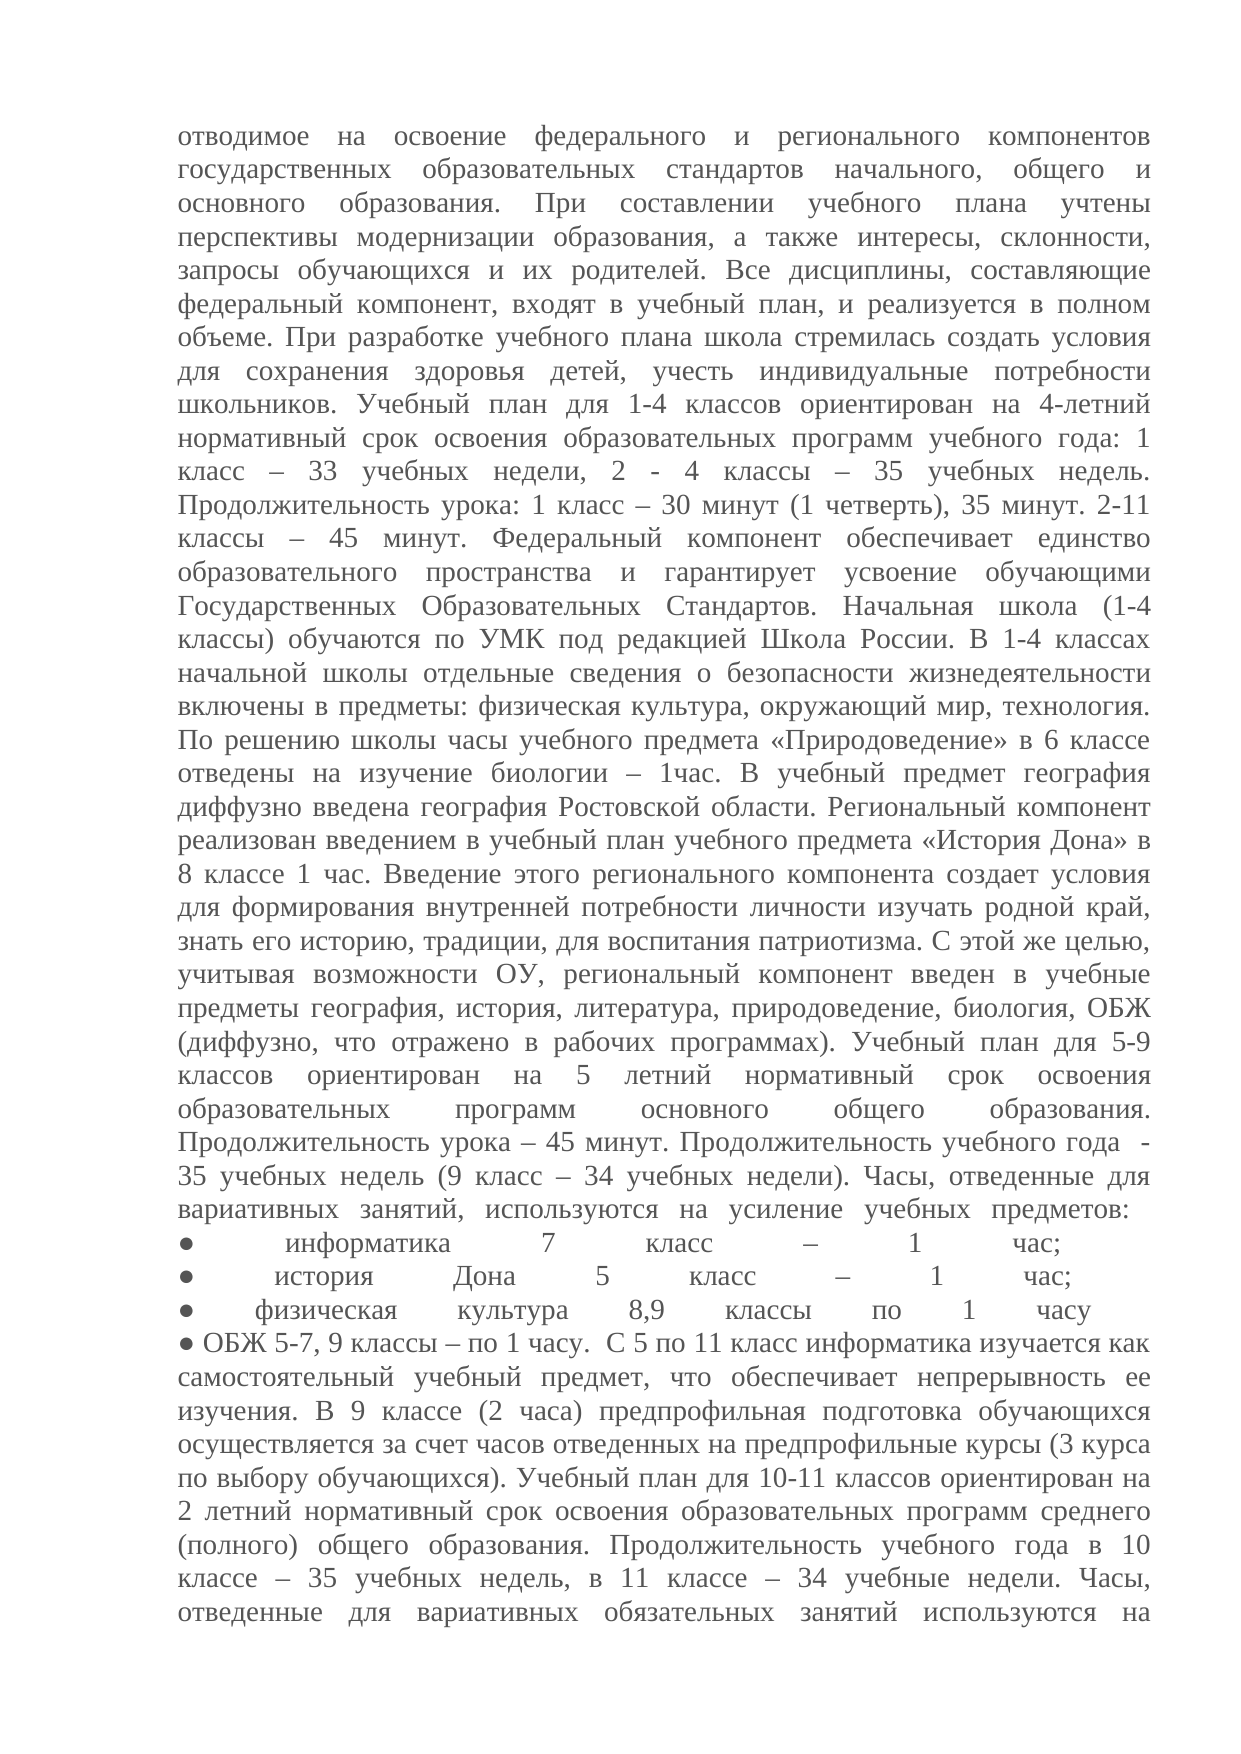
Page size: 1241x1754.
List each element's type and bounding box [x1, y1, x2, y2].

text [177, 118, 1152, 1627]
